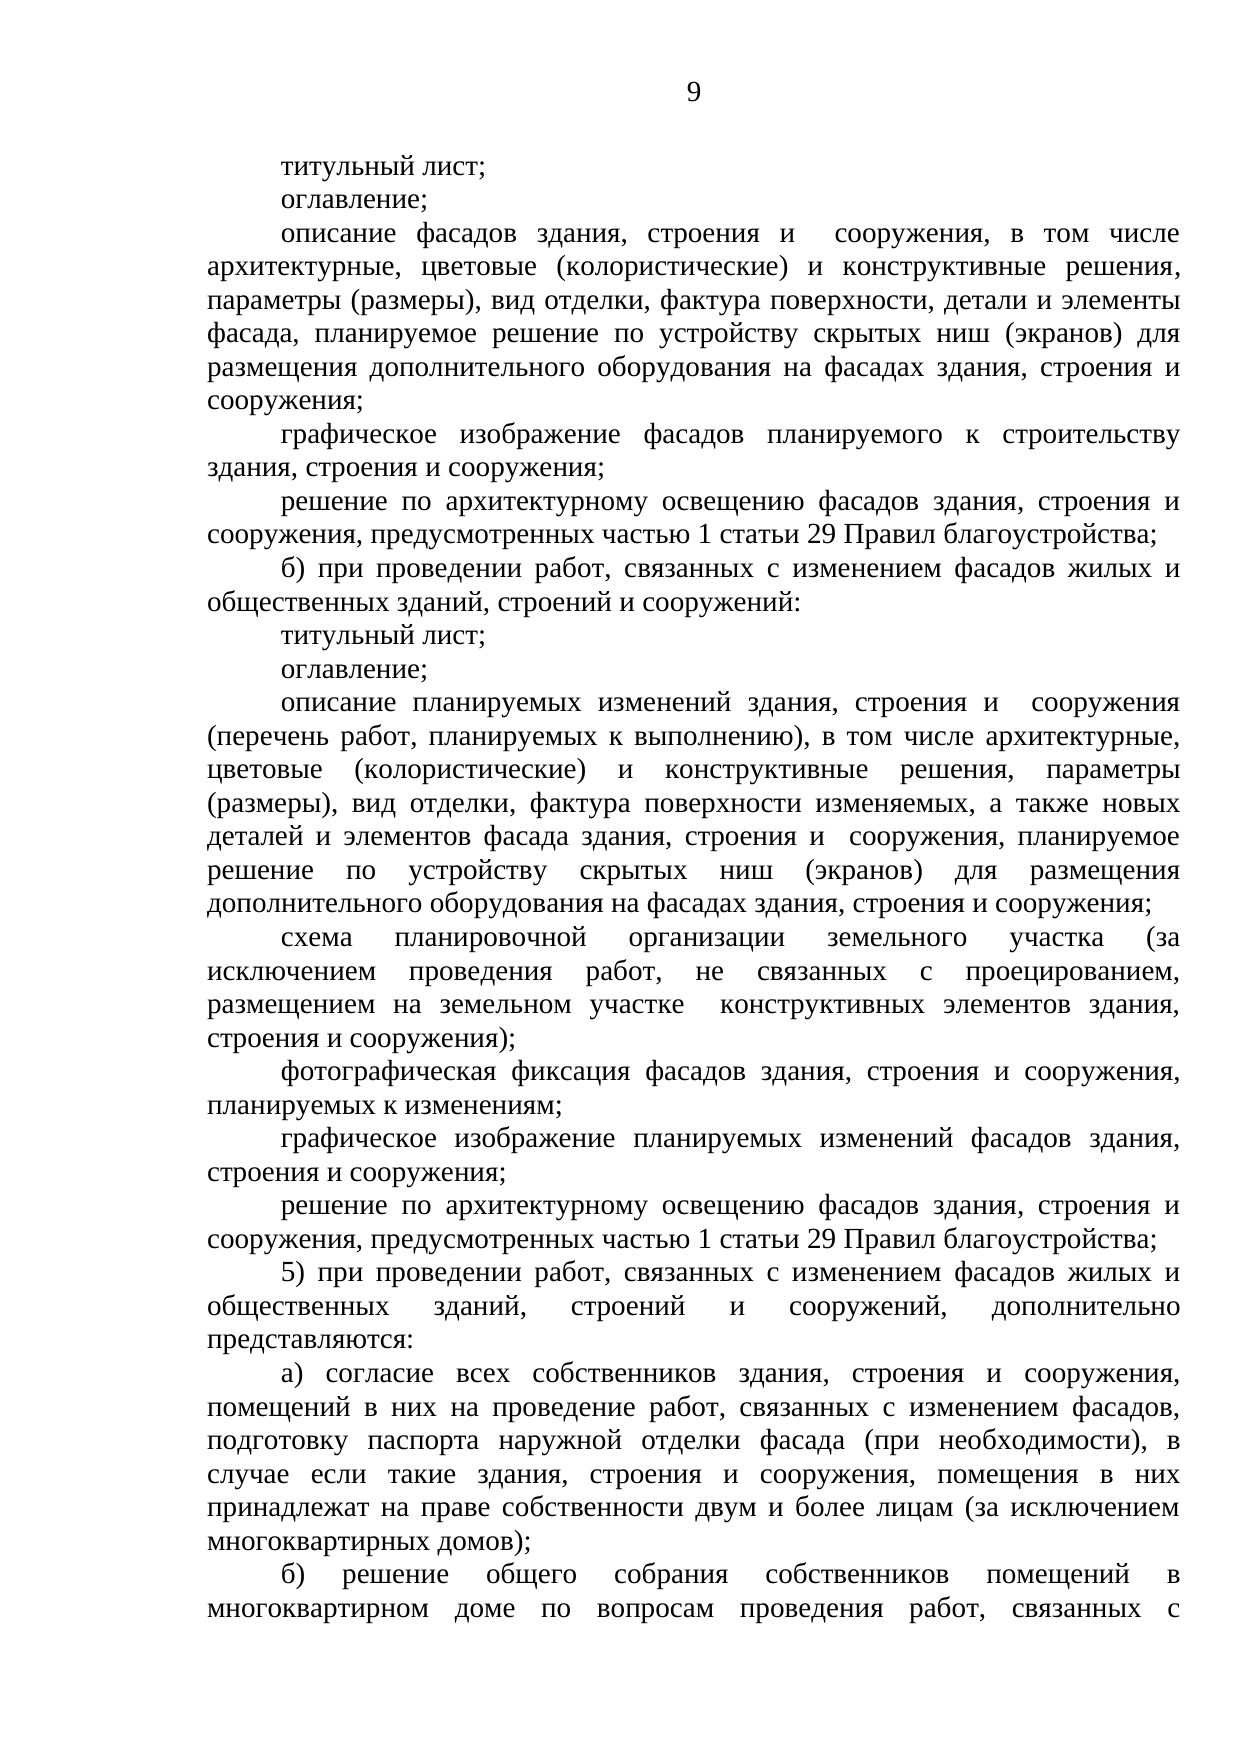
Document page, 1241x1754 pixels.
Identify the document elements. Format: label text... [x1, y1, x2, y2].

text титульный лист; [207, 617, 1181, 651]
text оглавление; [207, 181, 1181, 215]
text а) согласие всех собственников здания, строения и сооружения, помещений в них на проведение работ, связанных с изменением фасадов, подготовку паспорта наружной отделки фасада (при необходимости), в случае если такие здания, строения и сооружения, помещения в них принадлежат на праве собственности двум и более лицам (за исключением многоквартирных домов); [207, 1355, 1181, 1556]
text оглавление; [207, 651, 1181, 684]
text описание планируемых изменений здания, строения и сооружения (перечень работ, планируемых к выполнению), в том числе архитектурные, цветовые (колористические) и конструктивные решения, параметры (размеры), вид отделки, фактура поверхности изменяемых, а также новых деталей и элементов фасада здания, строения и сооружения, планируемое решение по устройству скрытых ниш (экранов) для размещения дополнительного оборудования на фасадах здания, строения и сооружения; [207, 684, 1181, 919]
text графическое изображение планируемых изменений фасадов здания, строения и сооружения; [207, 1120, 1181, 1187]
text фотографическая фиксация фасадов здания, строения и сооружения, планируемых к изменениям; [207, 1053, 1181, 1120]
text описание фасадов здания, строения и сооружения, в том числе архитектурные, цветовые (колористические) и конструктивные решения, параметры (размеры), вид отделки, фактура поверхности, детали и элементы фасада, планируемое решение по устройству скрытых ниш (экранов) для размещения дополнительного оборудования на фасадах здания, строения и сооружения; [207, 215, 1181, 416]
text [207, 1556, 1181, 1623]
text графическое изображение фасадов планируемого к строительству здания, строения и сооружения; [207, 416, 1181, 483]
text решение по архитектурному освещению фасадов здания, строения и сооружения, предусмотренных частью 1 статьи 29 Правил благоустройства; [207, 483, 1181, 550]
text 5) при проведении работ, связанных с изменением фасадов жилых и общественных зданий, строений и сооружений, дополнительно представляются: [207, 1254, 1181, 1355]
text б) при проведении работ, связанных с изменением фасадов жилых и общественных зданий, строений и сооружений: [207, 550, 1181, 617]
text решение по архитектурному освещению фасадов здания, строения и сооружения, предусмотренных частью 1 статьи 29 Правил благоустройства; [207, 1187, 1181, 1254]
text титульный лист; [207, 148, 1181, 181]
text схема планировочной организации земельного участка (за исключением проведения работ, не связанных с проецированием, размещением на земельном участке конструктивных элементов здания, строения и сооружения); [207, 919, 1181, 1053]
